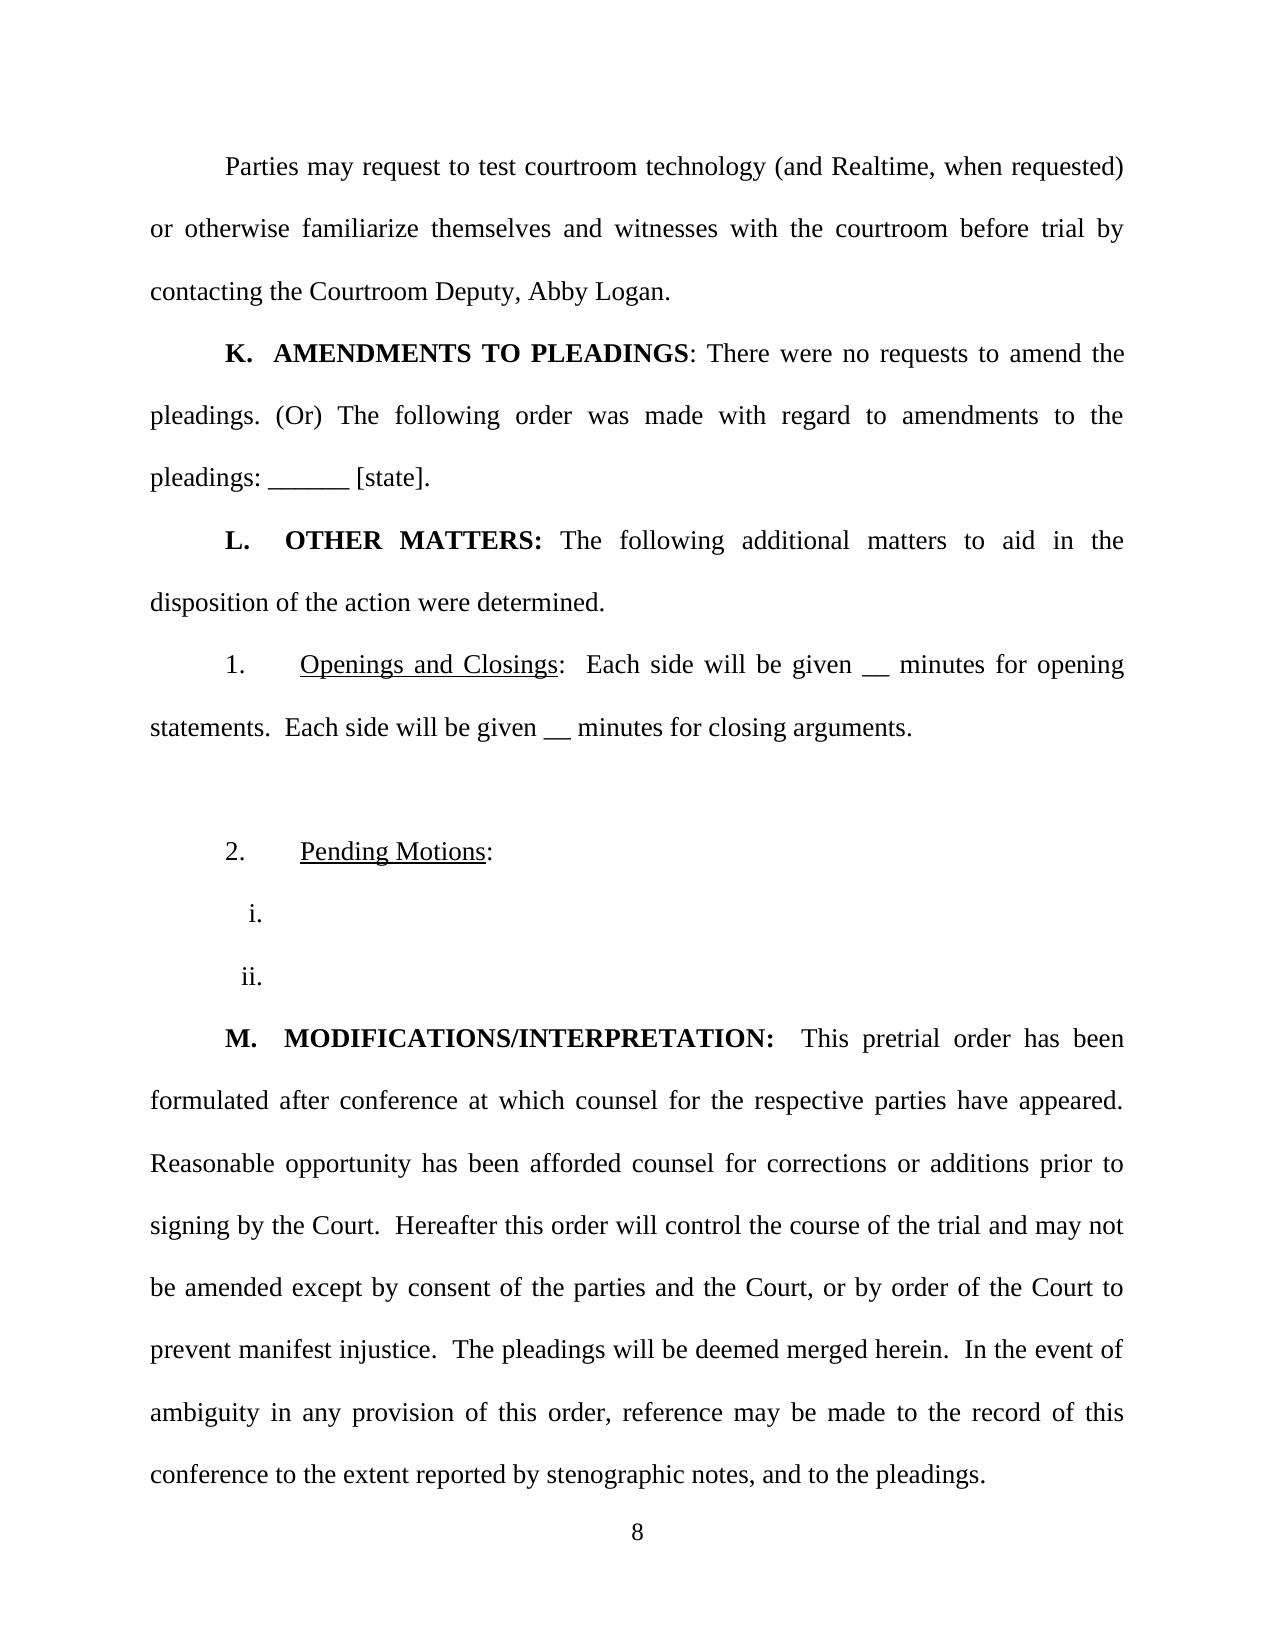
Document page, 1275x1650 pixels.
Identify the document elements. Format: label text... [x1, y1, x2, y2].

text 2. Pending Motions: [150, 835, 1125, 866]
text K. AMENDMENTS TO PLEADINGS: There were no requests to amend the pleadings. (Or) The following order was made with regard to amendments to the pleadings: ______ [state]. [150, 337, 1125, 493]
text 1. Openings and Closings: Each side will be given __ minutes for opening statements. Each side will be given __ minutes for closing arguments. [150, 648, 1125, 742]
text M. MODIFICATIONS/INTERPRETATION: This pretrial order has been formulated after conference at which counsel for the respective parties have appeared. Reasonable opportunity has been afforded counsel for corrections or additions prior to signing by the Court. Hereafter this order will control the course of the trial and may not be amended except by consent of the parties and the Court, or by order of the Court to prevent manifest injustice. The pleadings will be deemed merged herein. In the event of ambiguity in any provision of this order, reference may be made to the record of this conference to the extent reported by stenographic notes, and to the pleadings. [150, 1022, 1125, 1489]
text L. OTHER MATTERS: The following additional matters to aid in the disposition of the action were determined. [150, 524, 1125, 617]
text Parties may request to test courtroom technology (and Realtime, when requested) or otherwise familiarize themselves and witnesses with the courtroom before trial by contacting the Courtroom Deputy, Abby Logan. [150, 150, 1125, 306]
